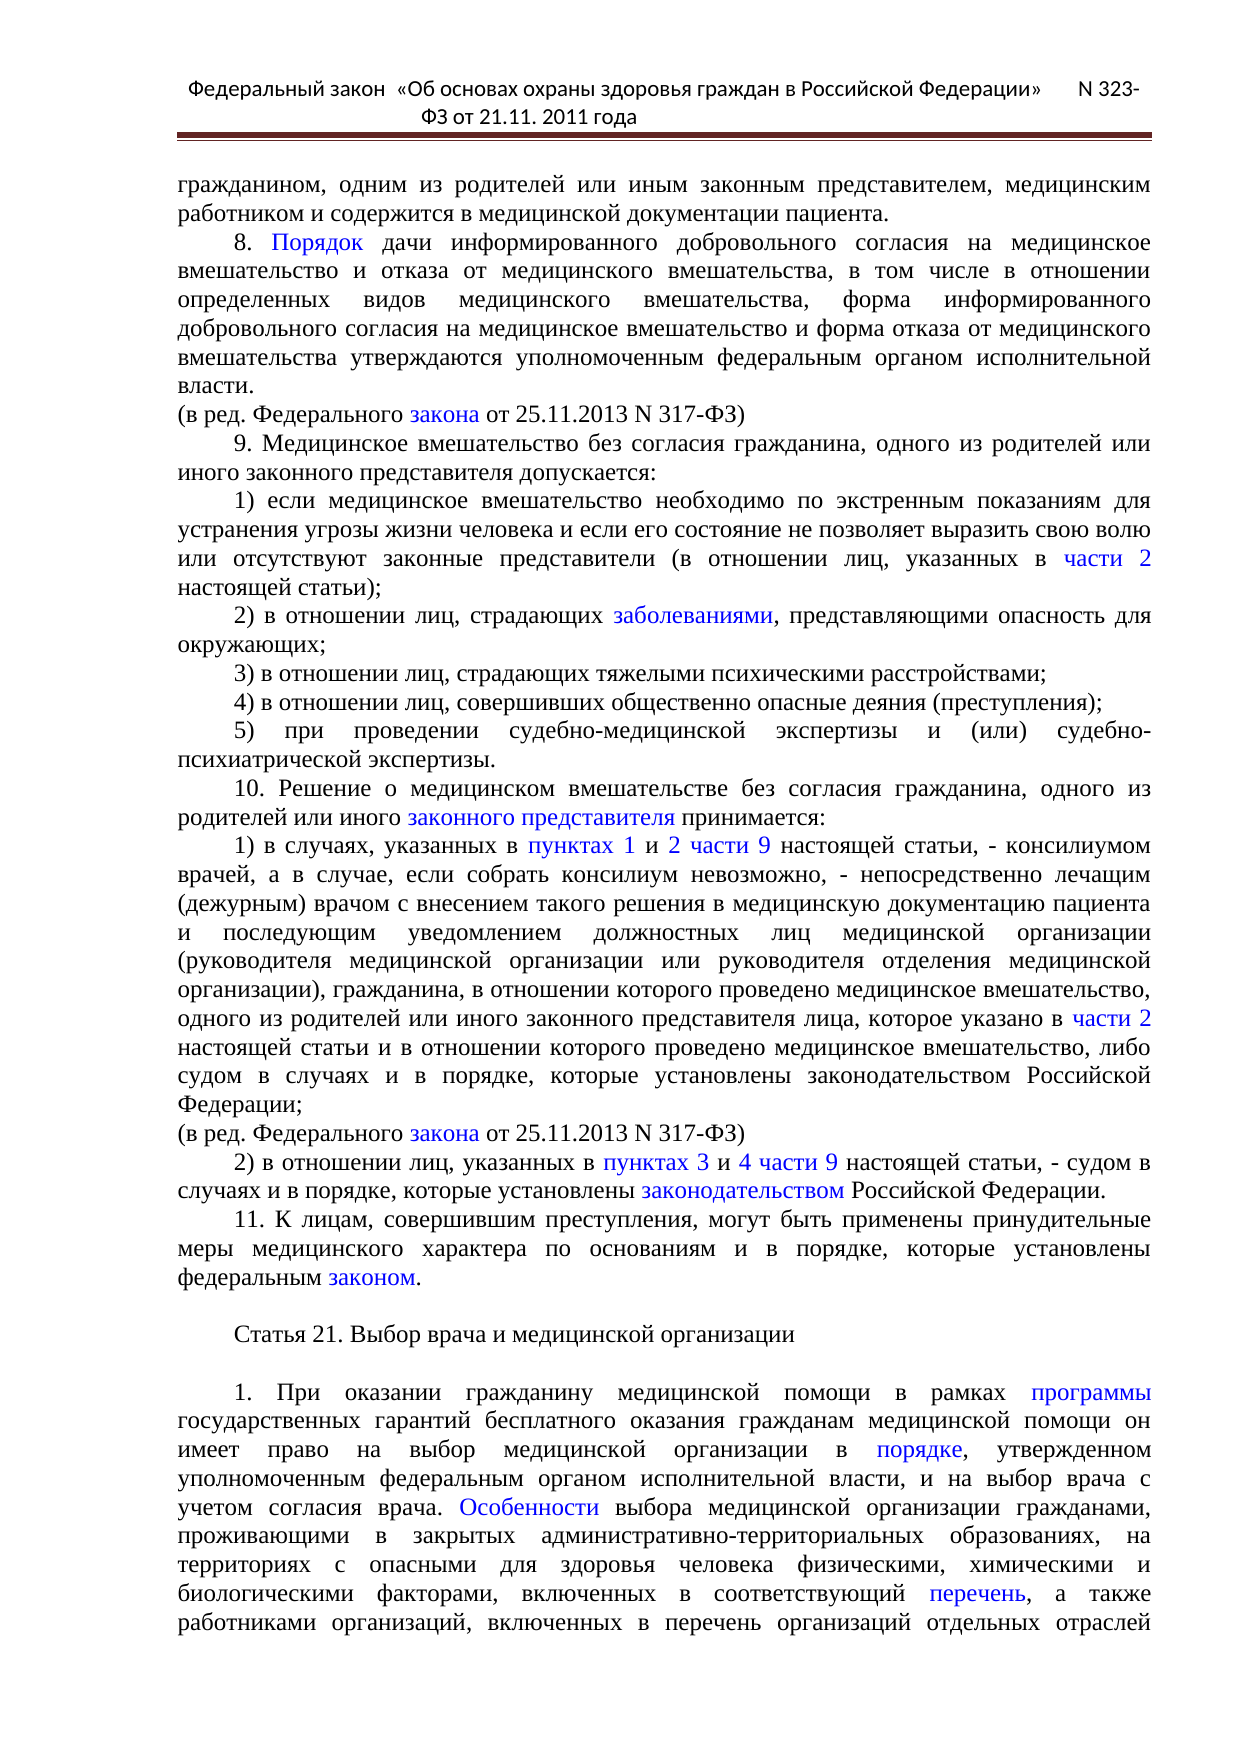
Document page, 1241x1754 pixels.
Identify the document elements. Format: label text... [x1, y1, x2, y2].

text 4) в отношении лиц, совершивших общественно опасные деяния (преступления); [177, 687, 1152, 716]
text 1) в случаях, указанных в пунктах 1 и 2 части 9 настоящей статьи, - консилиумом врачей, а в случае, если собрать консилиум невозможно, - непосредственно лечащим (дежурным) врачом с внесением такого решения в медицинскую документацию пациента и последующим уведомлением должностных лиц медицинской организации (руководителя медицинской организации или руководителя отделения медицинской организации), гражданина, в отношении которого проведено медицинское вмешательство, одного из родителей или иного законного представителя лица, которое указано в части 2 настоящей статьи и в отношении которого проведено медицинское вмешательство, либо судом в случаях и в порядке, которые установлены законодательством Российской Федерации; [177, 831, 1152, 1118]
text Статья 21. Выбор врача и медицинской организации [177, 1319, 1152, 1348]
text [177, 1377, 1152, 1636]
text (в ред. Федерального закона от 25.11.2013 N 317-ФЗ) [177, 1118, 1152, 1147]
text 1) если медицинское вмешательство необходимо по экстренным показаниям для устранения угрозы жизни человека и если его состояние не позволяет выразить свою волю или отсутствуют законные представители (в отношении лиц, указанных в части 2 настоящей статьи); [177, 486, 1152, 601]
text 2) в отношении лиц, указанных в пунктах 3 и 4 части 9 настоящей статьи, - судом в случаях и в порядке, которые установлены законодательством Российской Федерации. [177, 1147, 1152, 1204]
text 5) при проведении судебно-медицинской экспертизы и (или) судебно-психиатрической экспертизы. [177, 716, 1152, 773]
text 8. Порядок дачи информированного добровольного согласия на медицинское вмешательство и отказа от медицинского вмешательства, в том числе в отношении определенных видов медицинского вмешательства, форма информированного добровольного согласия на медицинское вмешательство и форма отказа от медицинского вмешательства утверждаются уполномоченным федеральным органом исполнительной власти. [177, 227, 1152, 399]
text 11. К лицам, совершившим преступления, могут быть применены принудительные меры медицинского характера по основаниям и в порядке, которые установлены федеральным законом. [177, 1204, 1152, 1291]
text 2) в отношении лиц, страдающих заболеваниями, представляющими опасность для окружающих; [177, 601, 1152, 658]
text 3) в отношении лиц, страдающих тяжелыми психическими расстройствами; [177, 658, 1152, 687]
text (в ред. Федерального закона от 25.11.2013 N 317-ФЗ) [177, 399, 1152, 428]
text 9. Медицинское вмешательство без согласия гражданина, одного из родителей или иного законного представителя допускается: [177, 428, 1152, 486]
text 10. Решение о медицинском вмешательстве без согласия гражданина, одного из родителей или иного законного представителя принимается: [177, 773, 1152, 831]
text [177, 169, 1152, 227]
